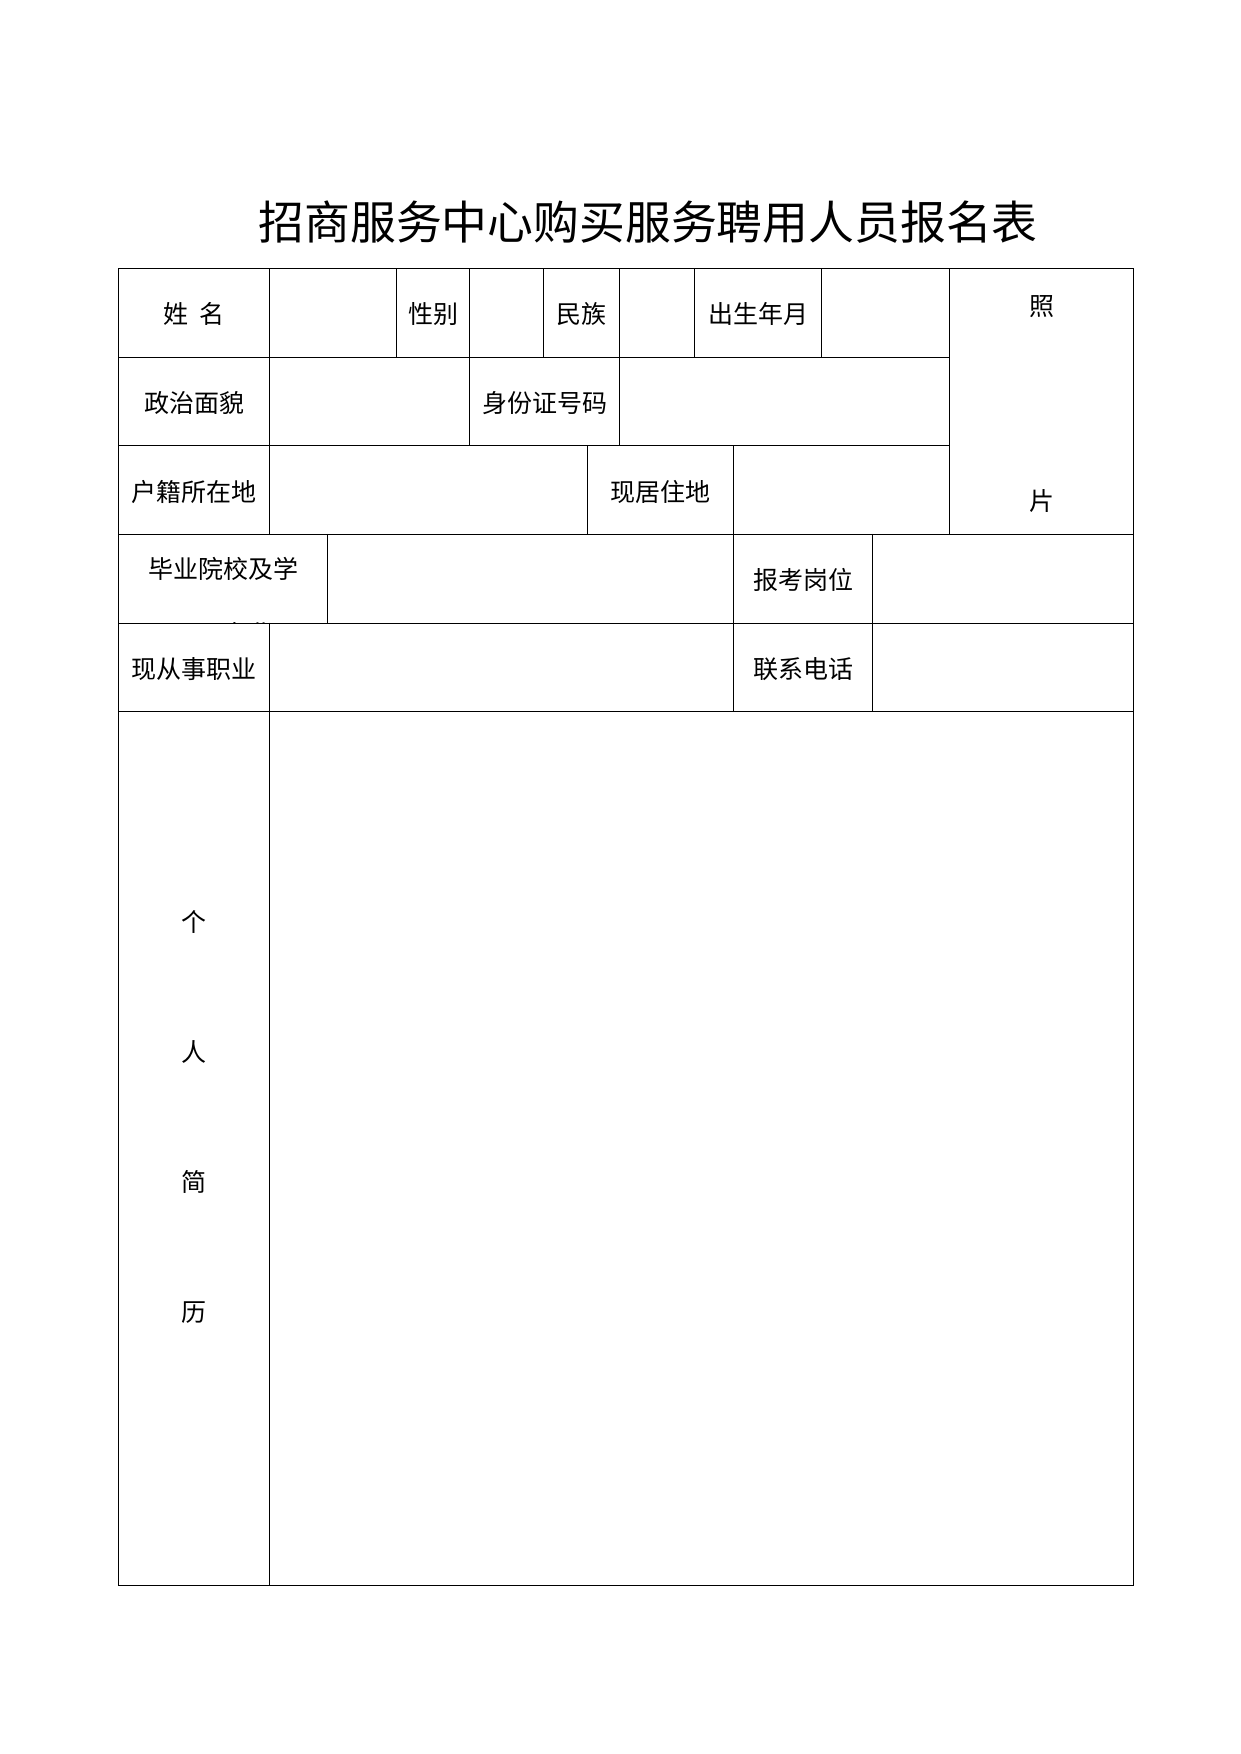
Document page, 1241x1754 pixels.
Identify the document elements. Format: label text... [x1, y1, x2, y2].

table_cell [270, 446, 587, 534]
table_header 出生年月 [695, 269, 821, 357]
table_cell 户籍所在地 [119, 446, 269, 534]
table_header 性别 [397, 269, 469, 357]
table_cell [270, 712, 1133, 1585]
table_header 照 片 [950, 269, 1133, 534]
table_cell [620, 358, 949, 445]
table_cell [270, 358, 469, 445]
table_cell 现从事职业 [119, 624, 269, 711]
table_header [470, 269, 543, 357]
table_cell 个 人 简 历 [119, 712, 269, 1585]
table_header [620, 269, 694, 357]
table_cell 身份证号码 [470, 358, 619, 445]
table_cell [270, 624, 733, 711]
table_cell 政治面貌 [119, 358, 269, 445]
table_header [822, 269, 949, 357]
table_cell [873, 624, 1133, 711]
table_cell [328, 535, 733, 622]
table_header 民族 [544, 269, 619, 357]
table_header [270, 269, 396, 357]
table_header 姓 名 [119, 269, 269, 357]
table_cell 报考岗位 [734, 535, 872, 622]
table_cell [734, 446, 949, 534]
table_cell 现居住地 [588, 446, 733, 534]
text 招商服务中心购买服务聘用人员报名表 [177, 171, 1075, 268]
table_cell 联系电话 [734, 624, 872, 711]
table_cell 毕业院校及学历、专业 [119, 535, 327, 622]
table_cell [873, 535, 1133, 622]
